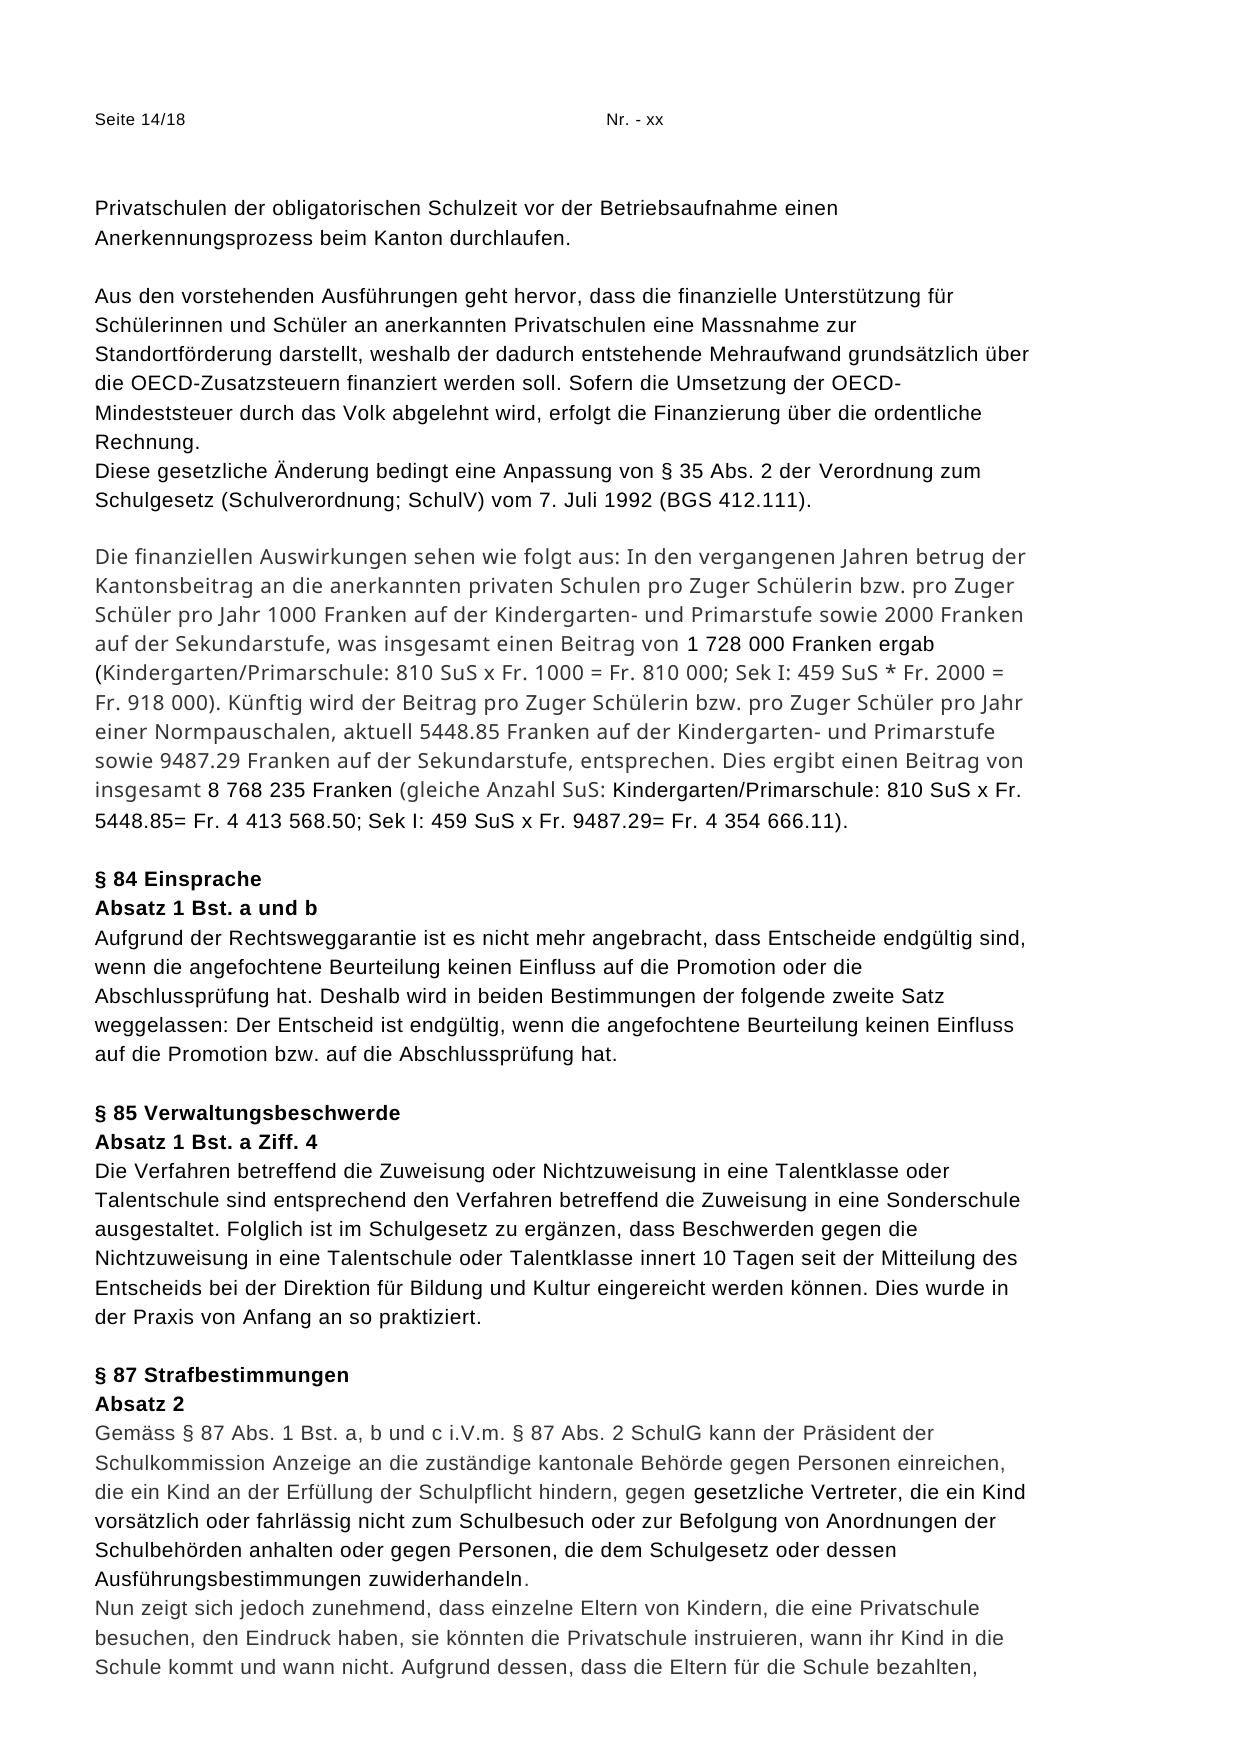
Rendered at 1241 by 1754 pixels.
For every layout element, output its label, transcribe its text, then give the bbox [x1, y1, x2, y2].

text § 87 Strafbestimmungen [94, 1358, 1033, 1387]
text Gemäss § 87 Abs. 1 Bst. a, b und c i.V.m. § 87 Abs. 2 SchulG kann der Präsident der Schulkommission Anzeige an die zuständige kantonale Behörde gegen Personen einreichen, die ein Kind an der Erfüllung der Schulpflicht hindern, gegen gesetzliche Vertreter, die ein Kind vorsätzlich oder fahrlässig nicht zum Schulbesuch oder zur Befolgung von Anordnungen der Schulbehörden anhalten oder gegen Personen, die dem Schulgesetz oder dessen Ausführungsbestimmungen zuwiderhandeln. [94, 1416, 1033, 1591]
text Absatz 1 Bst. a und b [94, 891, 1033, 920]
text Absatz 2 [94, 1387, 1033, 1416]
text § 85 Verwaltungsbeschwerde [94, 1095, 1033, 1124]
text Aus den vorstehenden Ausführungen geht hervor, dass die finanzielle Unterstützung für Schülerinnen und Schüler an anerkannten Privatschulen eine Massnahme zur Standortförderung darstellt, weshalb der dadurch entstehende Mehraufwand grundsätzlich über die OECD-Zusatzsteuern finanziert werden soll. Sofern die Umsetzung der OECD-Mindeststeuer durch das Volk abgelehnt wird, erfolgt die Finanzierung über die ordentliche Rechnung. [94, 278, 1033, 453]
text Die finanziellen Auswirkungen sehen wie folgt aus: In den vergangenen Jahren betrug der Kantonsbeitrag an die anerkannten privaten Schulen pro Zuger Schülerin bzw. pro Zuger Schüler pro Jahr 1000 Franken auf der Kindergarten- und Primarstufe sowie 2000 Franken auf der Sekundarstufe, was insgesamt einen Beitrag von 1 728 000 Franken ergab (Kindergarten/Primarschule: 810 SuS x Fr. 1000 = Fr. 810 000; Sek I: 459 SuS * Fr. 2000 = Fr. 918 000). Künftig wird der Beitrag pro Zuger Schülerin bzw. pro Zuger Schüler pro Jahr einer Normpauschalen, aktuell 5448.85 Franken auf der Kindergarten- und Primarstufe sowie 9487.29 Franken auf der Sekundarstufe, entsprechen. Dies ergibt einen Beitrag von insgesamt 8 768 235 Franken (gleiche Anzahl SuS: Kindergarten/Primarschule: 810 SuS x Fr. 5448.85= Fr. 4 413 568.50; Sek I: 459 SuS x Fr. 9487.29= Fr. 4 354 666.11). [94, 541, 1033, 833]
text Die Verfahren betreffend die Zuweisung oder Nichtzuweisung in eine Talentklasse oder Talentschule sind entsprechend den Verfahren betreffend die Zuweisung in eine Sonderschule ausgestaltet. Folglich ist im Schulgesetz zu ergänzen, dass Beschwerden gegen die Nichtzuweisung in eine Talentschule oder Talentklasse innert 10 Tagen seit der Mitteilung des Entscheids bei der Direktion für Bildung und Kultur eingereicht werden können. Dies wurde in der Praxis von Anfang an so praktiziert. [94, 1153, 1033, 1328]
text Aufgrund der Rechtsweggarantie ist es nicht mehr angebracht, dass Entscheide endgültig sind, wenn die angefochtene Beurteilung keinen Einfluss auf die Promotion oder die Abschlussprüfung hat. Deshalb wird in beiden Bestimmungen der folgende zweite Satz weggelassen: Der Entscheid ist endgültig, wenn die angefochtene Beurteilung keinen Einfluss auf die Promotion bzw. auf die Abschlussprüfung hat. [94, 920, 1033, 1066]
text Absatz 1 Bst. a Ziff. 4 [94, 1124, 1033, 1153]
text § 84 Einsprache [94, 862, 1033, 891]
text Diese gesetzliche Änderung bedingt eine Anpassung von § 35 Abs. 2 der Verordnung zum Schulgesetz (Schulverordnung; SchulV) vom 7. Juli 1992 (BGS 412.111). [94, 453, 1033, 512]
